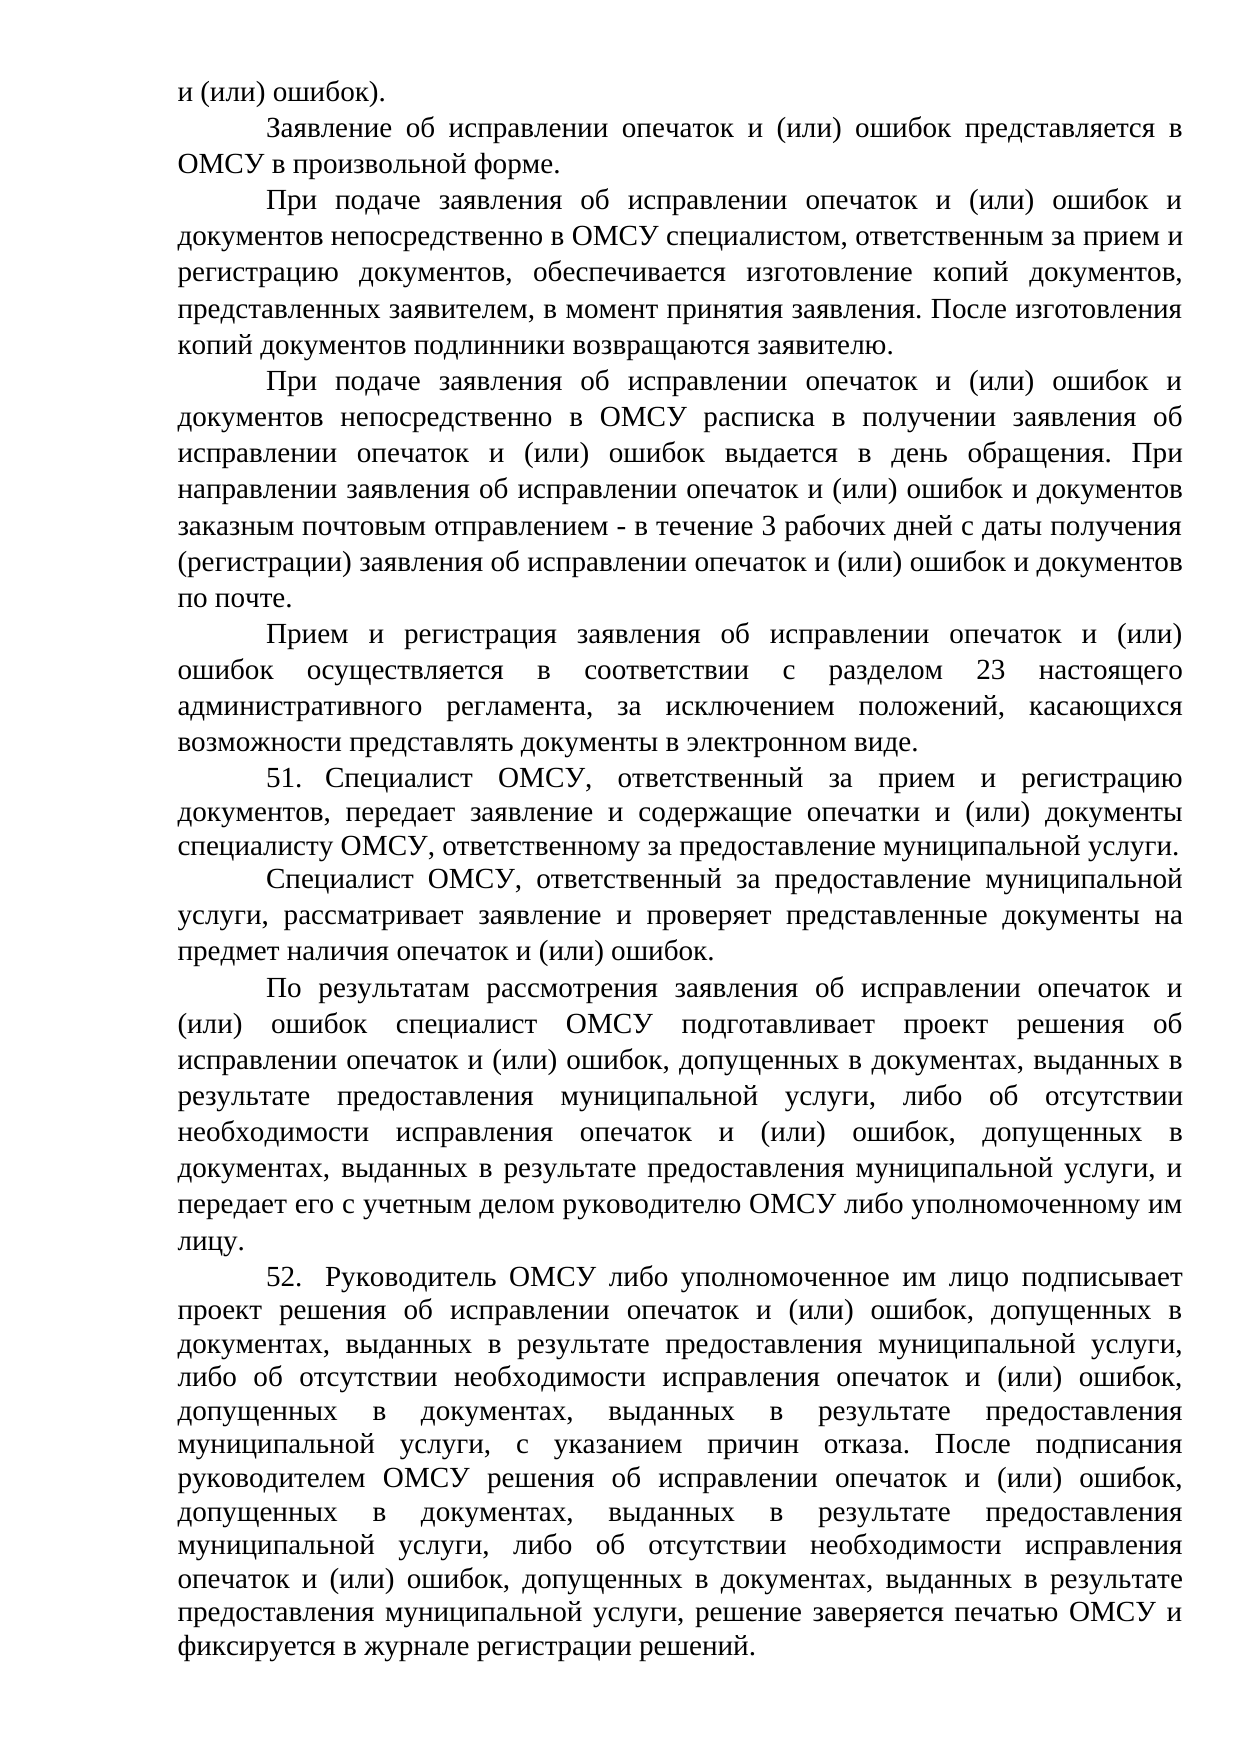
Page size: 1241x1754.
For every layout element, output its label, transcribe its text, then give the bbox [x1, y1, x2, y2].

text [177, 74, 1183, 107]
text При подаче заявления об исправлении опечаток и (или) ошибок и документов непосредственно в ОМСУ специалистом, ответственным за прием и регистрацию документов, обеспечивается изготовление копий документов, представленных заявителем, в момент принятия заявления. После изготовления копий документов подлинники возвращаются заявителю. [177, 182, 1183, 360]
text Заявление об исправлении опечаток и (или) ошибок представляется в ОМСУ в произвольной форме. [177, 110, 1183, 180]
text По результатам рассмотрения заявления об исправлении опечаток и (или) ошибок специалист ОМСУ подготавливает проект решения об исправлении опечаток и (или) ошибок, допущенных в документах, выданных в результате предоставления муниципальной услуги, либо об отсутствии необходимости исправления опечаток и (или) ошибок, допущенных в документах, выданных в результате предоставления муниципальной услуги, и передает его с учетным делом руководителю ОМСУ либо уполномоченному им лицу. [177, 970, 1183, 1256]
list Руководитель ОМСУ либо уполномоченное им лицо подписывает проект решения об исправлении опечаток и (или) ошибок, допущенных в документах, выданных в результате предоставления муниципальной услуги, либо об отсутствии необходимости исправления опечаток и (или) ошибок, допущенных в документах, выданных в результате предоставления муниципальной услуги, с указанием причин отказа. После подписания руководителем ОМСУ решения об исправлении опечаток и (или) ошибок, допущенных в документах, выданных в результате предоставления муниципальной услуги, либо об отсутствии необходимости исправления опечаток и (или) ошибок, допущенных в документах, выданных в результате предоставления муниципальной услуги, решение заверяется печатью ОМСУ и фиксируется в журнале регистрации решений. [177, 1259, 1183, 1661]
list Специалист ОМСУ, ответственный за прием и регистрацию документов, передает заявление и содержащие опечатки и (или) документы специалисту ОМСУ, ответственному за предоставление муниципальной услуги. [177, 761, 1183, 861]
text Специалист ОМСУ, ответственный за предоставление муниципальной услуги, рассматривает заявление и проверяет представленные документы на предмет наличия опечаток и (или) ошибок. [177, 861, 1183, 967]
text При подаче заявления об исправлении опечаток и (или) ошибок и документов непосредственно в ОМСУ расписка в получении заявления об исправлении опечаток и (или) ошибок выдается в день обращения. При направлении заявления об исправлении опечаток и (или) ошибок и документов заказным почтовым отправлением - в течение 3 рабочих дней с даты получения (регистрации) заявления об исправлении опечаток и (или) ошибок и документов по почте. [177, 363, 1183, 613]
text Прием и регистрация заявления об исправлении опечаток и (или) ошибок осуществляется в соответствии с разделом 23 настоящего административного регламента, за исключением положений, касающихся возможности представлять документы в электронном виде. [177, 616, 1183, 758]
